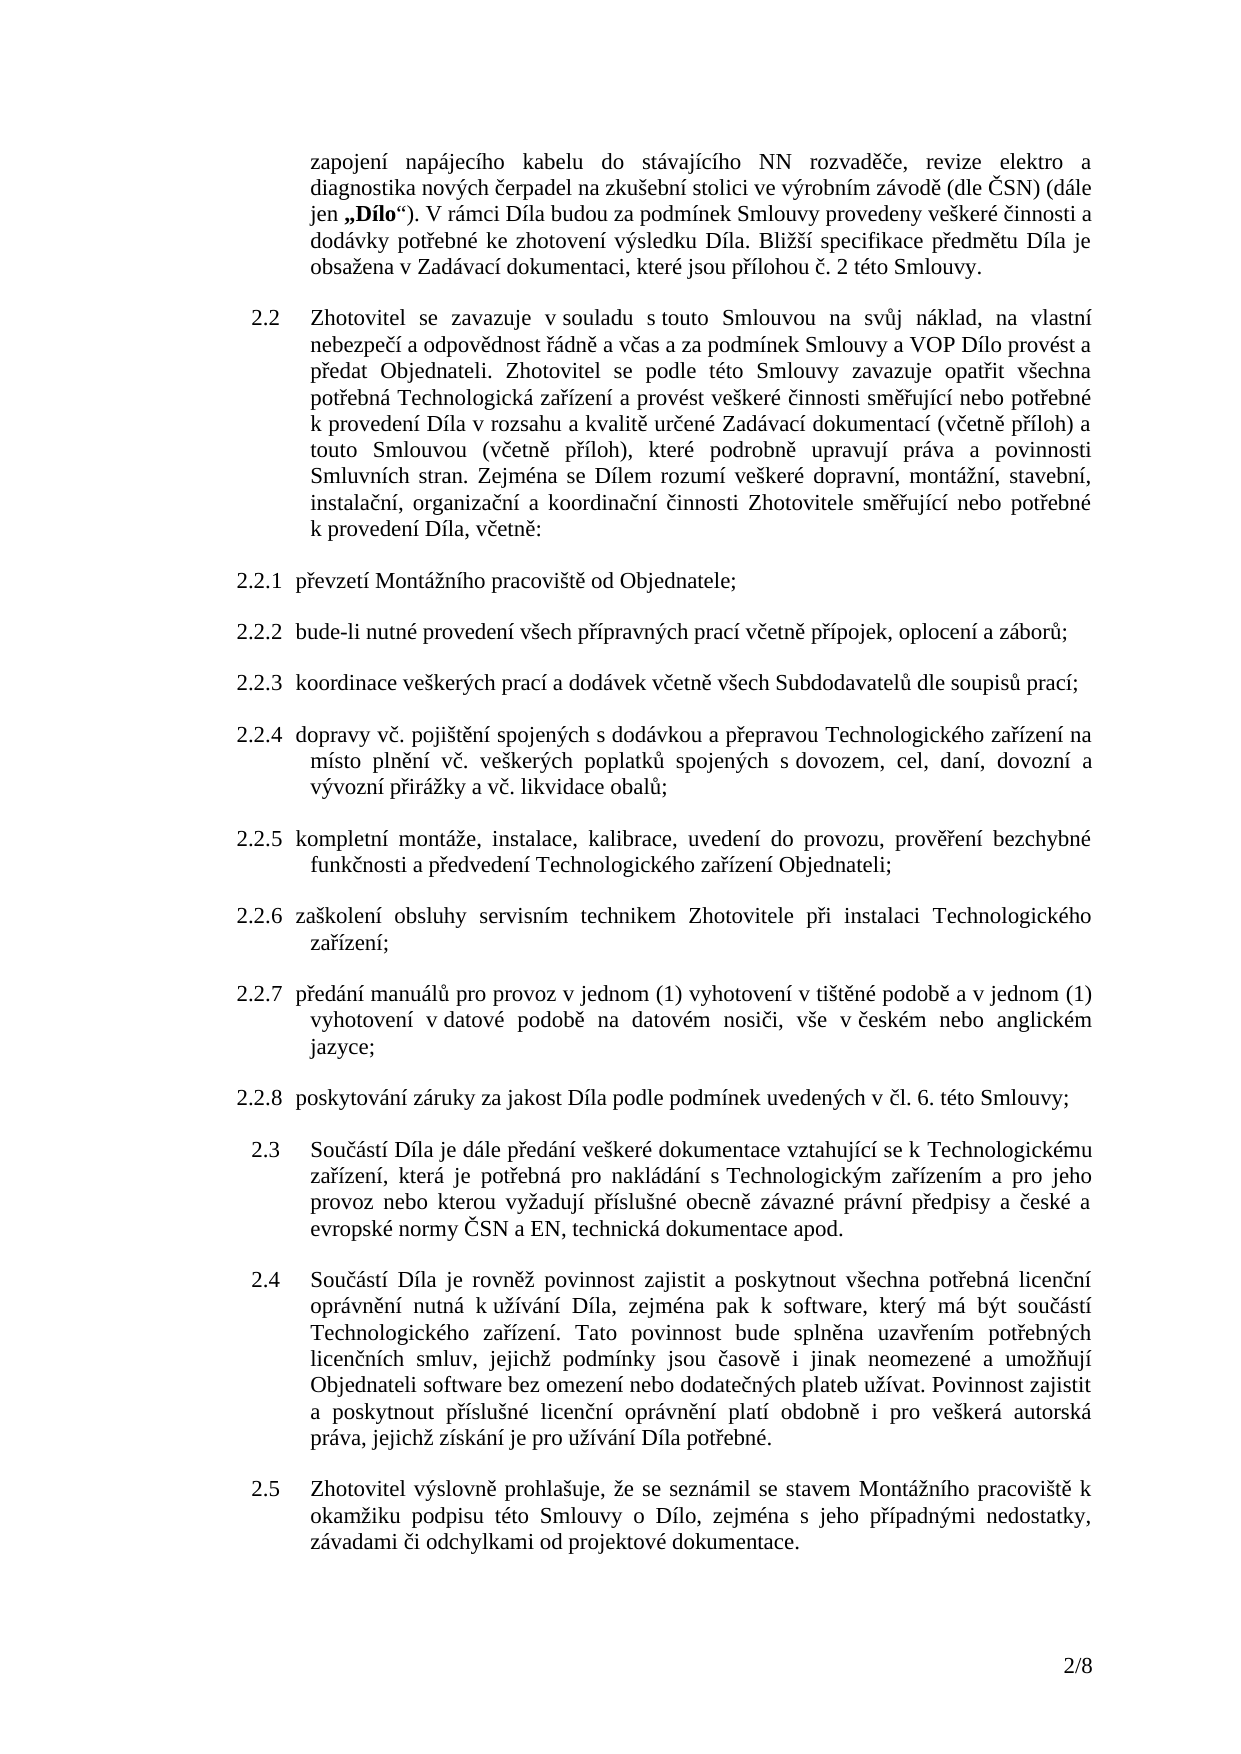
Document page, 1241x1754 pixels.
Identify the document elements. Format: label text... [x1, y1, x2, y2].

text kompletní montáže, instalace, kalibrace, uvedení do provozu, prověření bezchybné funkčnosti a předvedení Technologického zařízení Objednateli; [236, 825, 1092, 877]
text Zhotovitel výslovně prohlašuje, že se seznámil se stavem Montážního pracoviště k okamžiku podpisu této Smlouvy o Dílo, zejména s jeho případnými nedostatky, závadami či odchylkami od projektové dokumentace. [251, 1476, 1092, 1554]
text dopravy vč. pojištění spojených s dodávkou a přepravou Technologického zařízení na místo plnění vč. veškerých poplatků spojených s dovozem, cel, daní, dovozní a vývozní přirážky a vč. likvidace obalů; [236, 721, 1092, 800]
text Součástí Díla je rovněž povinnost zajistit a poskytnout všechna potřebná licenční oprávnění nutná k užívání Díla, zejména pak k software, který má být součástí Technologického zařízení. Tato povinnost bude splněna uzavřením potřebných licenčních smluv, jejichž podmínky jsou časově i jinak neomezené a umožňují Objednateli software bez omezení nebo dodatečných plateb užívat. Povinnost zajistit a poskytnout příslušné licenční oprávnění platí obdobně i pro veškerá autorská práva, jejichž získání je pro užívání Díla potřebné. [251, 1266, 1092, 1451]
text koordinace veškerých prací a dodávek včetně všech Subdodavatelů dle soupisů prací; [236, 669, 1092, 696]
text Zhotovitel se zavazuje v souladu s touto Smlouvou na svůj náklad, na vlastní nebezpečí a odpovědnost řádně a včas a za podmínek Smlouvy a VOP Dílo provést a předat Objednateli. Zhotovitel se podle této Smlouvy zavazuje opatřit všechna potřebná Technologická zařízení a provést veškeré činnosti směřující nebo potřebné k provedení Díla v rozsahu a kvalitě určené Zadávací dokumentací (včetně příloh) a touto Smlouvou (včetně příloh), které podrobně upravují práva a povinnosti Smluvních stran. Zejména se Dílem rozumí veškeré dopravní, montážní, stavební, instalační, organizační a koordinační činnosti Zhotovitele směřující nebo potřebné k provedení Díla, včetně: [251, 304, 1092, 542]
text Součástí Díla je dále předání veškeré dokumentace vztahující se k Technologickému zařízení, která je potřebná pro nakládání s Technologickým zařízením a pro jeho provoz nebo kterou vyžadují příslušné obecně závazné právní předpisy a české a evropské normy ČSN a EN, technická dokumentace apod. [251, 1136, 1092, 1241]
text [251, 148, 1092, 279]
text předání manuálů pro provoz v jednom (1) vyhotovení v tištěné podobě a v jednom (1) vyhotovení v datové podobě na datovém nosiči, vše v českém nebo anglickém jazyce; [236, 980, 1092, 1059]
text zaškolení obsluhy servisním technikem Zhotovitele při instalaci Technologického zařízení; [236, 902, 1092, 955]
text bude-li nutné provedení všech přípravných prací včetně přípojek, oplocení a záborů; [236, 618, 1092, 644]
text převzetí Montážního pracoviště od Objednatele; [236, 567, 1092, 593]
text poskytování záruky za jakost Díla podle podmínek uvedených v čl. 6. této Smlouvy; [236, 1084, 1092, 1111]
